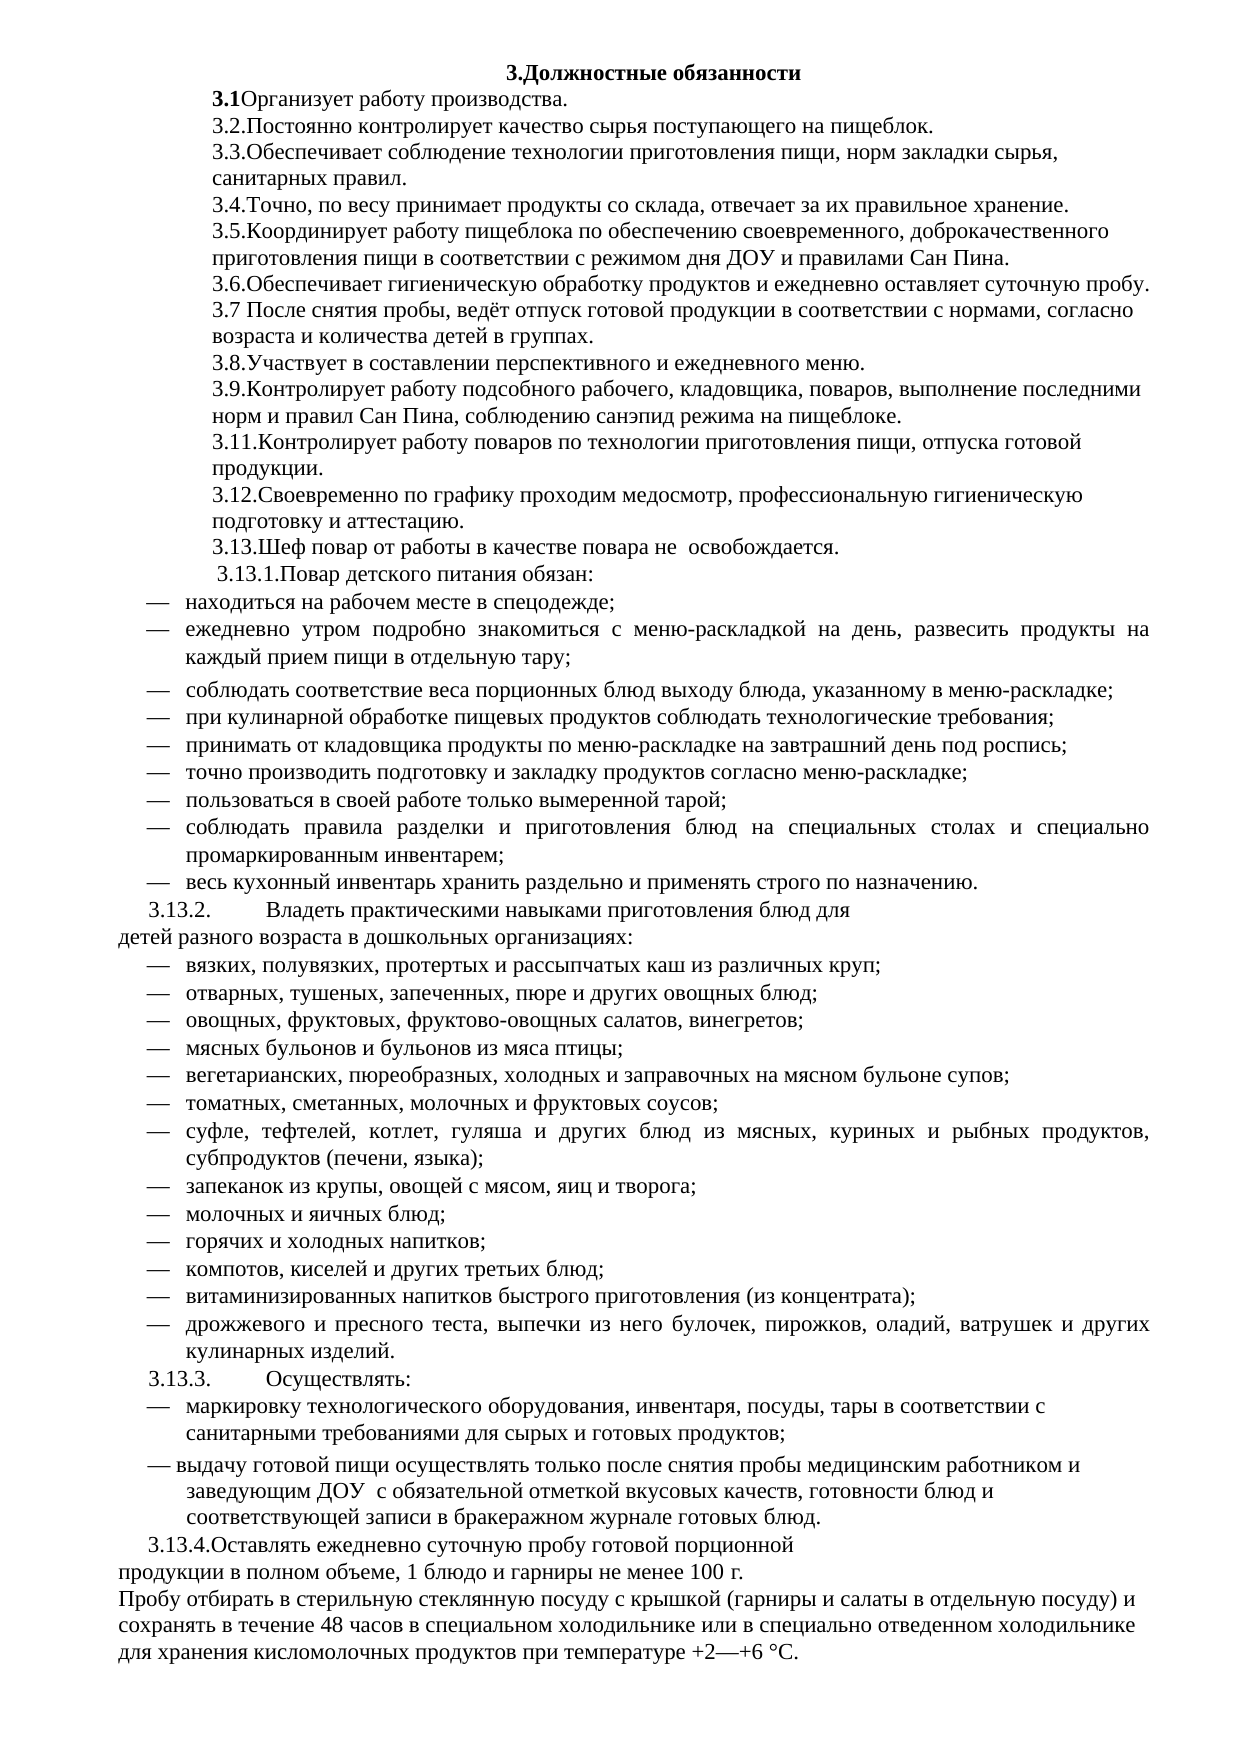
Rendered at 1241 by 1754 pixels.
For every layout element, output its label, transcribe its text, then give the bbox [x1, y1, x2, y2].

text — маркировку технологического оборудования, инвентаря, посуды, тары в соответствии с санитарными требованиями для сырых и готовых продуктов; [147, 1392, 1152, 1445]
list компотов, киселей и других третьих блюд; [147, 1254, 1152, 1282]
text 3.13.Шеф повар от работы в качестве повара не освобождается. [212, 533, 1152, 560]
text 3.13.4.Оставлять ежедневно суточную пробу готовой порционной продукции в полном объеме, 1 блюдо и гарниры не менее 100 г. [118, 1530, 1152, 1585]
text 3.9.Контролирует работу подсобного рабочего, кладовщика, поваров, выполнение последними норм и правил Сан Пина, соблюдению санэпид режима на пищеблоке. [212, 375, 1152, 428]
list горячих и холодных напитков; [147, 1227, 1152, 1254]
list запеканок из крупы, овощей с мясом, яиц и творога; [147, 1171, 1152, 1199]
list при кулинарной обработке пищевых продуктов соблюдать технологические требования; [147, 703, 1152, 730]
list соблюдать правила разделки и приготовления блюд на специальных столах и специально промаркированным инвентарем; [147, 813, 1152, 868]
text 3.4.Точно, по весу принимает продукты со склада, отвечает за их правильное хранение. [212, 191, 1152, 217]
list принимать от кладовщика продукты по меню-раскладке на завтрашний день под роспись; [147, 730, 1152, 758]
list пользоваться в своей работе только вымеренной тарой; [147, 785, 1152, 813]
list мясных бульонов и бульонов из мяса птицы; [147, 1033, 1152, 1061]
text — выдачу готовой пищи осуществлять только после снятия пробы медицинским работником и заведующим ДОУ с обязательной отметкой вкусовых качеств, готовности блюд и соответствующей записи в бракеражном журнале готовых блюд. [147, 1451, 1152, 1530]
text 3.Должностные обязанности [156, 59, 1152, 85]
text Пробу отбирать в стерильную стеклянную посуду с крышкой (гарниры и салаты в отдельную посуду) и сохранять в течение 48 часов в специальном холодильнике или в специально отведенном холодильнике для хранения кисломолочных продуктов при температуре +2—+6 °С. [118, 1585, 1152, 1664]
text 3.11.Контролирует работу поваров по технологии приготовления пищи, отпуска готовой продукции. [212, 428, 1152, 481]
text 3.13.3. Осуществлять: [148, 1364, 1152, 1392]
text 3.7 После снятия пробы, ведёт отпуск готовой продукции в соответствии с нормами, согласно возраста и количества детей в группах. [212, 296, 1152, 349]
list вегетарианских, пюреобразных, холодных и заправочных на мясном бульоне супов; [147, 1061, 1152, 1088]
list дрожжевого и пресного теста, выпечки из него булочек, пирожков, оладий, ватрушек и других кулинарных изделий. [147, 1309, 1152, 1364]
list отварных, тушеных, запеченных, пюре и других овощных блюд; [147, 978, 1152, 1006]
text 3.12.Своевременно по графику проходим медосмотр, профессиональную гигиеническую подготовку и аттестацию. [212, 481, 1152, 533]
list молочных и яичных блюд; [147, 1199, 1152, 1227]
list витаминизированных напитков быстрого приготовления (из концентрата); [147, 1282, 1152, 1309]
list находиться на рабочем месте в спецодежде; [146, 587, 1152, 615]
text 3.8.Участвует в составлении перспективного и ежедневного меню. [212, 349, 1152, 375]
list соблюдать соответствие веса порционных блюд выходу блюда, указанному в меню-раскладке; [147, 675, 1152, 703]
list томатных, сметанных, молочных и фруктовых соусов; [147, 1089, 1152, 1116]
list вязких, полувязких, протертых и рассыпчатых каш из различных круп; [147, 951, 1152, 978]
text 3.1Организует работу производства. [212, 85, 1152, 112]
list точно производить подготовку и закладку продуктов согласно меню-раскладке; [147, 758, 1152, 785]
text 3.13.1.Повар детского питания обязан: [148, 560, 1152, 587]
text санитарных правил. [212, 164, 1152, 191]
text 3.2.Постоянно контролирует качество сырья поступающего на пищеблок. [212, 112, 1152, 138]
text 3.13.2. Владеть практическими навыками приготовления блюд для детей разного возраста в дошкольных организациях: [118, 895, 1152, 950]
list суфле, тефтелей, котлет, гуляша и других блюд из мясных, куриных и рыбных продуктов, субпродуктов (печени, языка); [147, 1116, 1152, 1171]
text 3.3.Обеспечивает соблюдение технологии приготовления пищи, норм закладки сырья, [212, 138, 1152, 164]
list весь кухонный инвентарь хранить раздельно и применять строго по назначению. [147, 868, 1152, 895]
text 3.5.Координирует работу пищеблока по обеспечению своевременного, доброкачественного приготовления пищи в соответствии с режимом дня ДОУ и правилами Сан Пина. [212, 217, 1152, 270]
list ежедневно утром подробно знакомиться с меню-раскладкой на день, развесить продукты на каждый прием пищи в отдельную тару; [146, 615, 1152, 670]
list овощных, фруктовых, фруктово-овощных салатов, винегретов; [147, 1006, 1152, 1033]
text 3.6.Обеспечивает гигиеническую обработку продуктов и ежедневно оставляет суточную пробу. [212, 270, 1152, 296]
